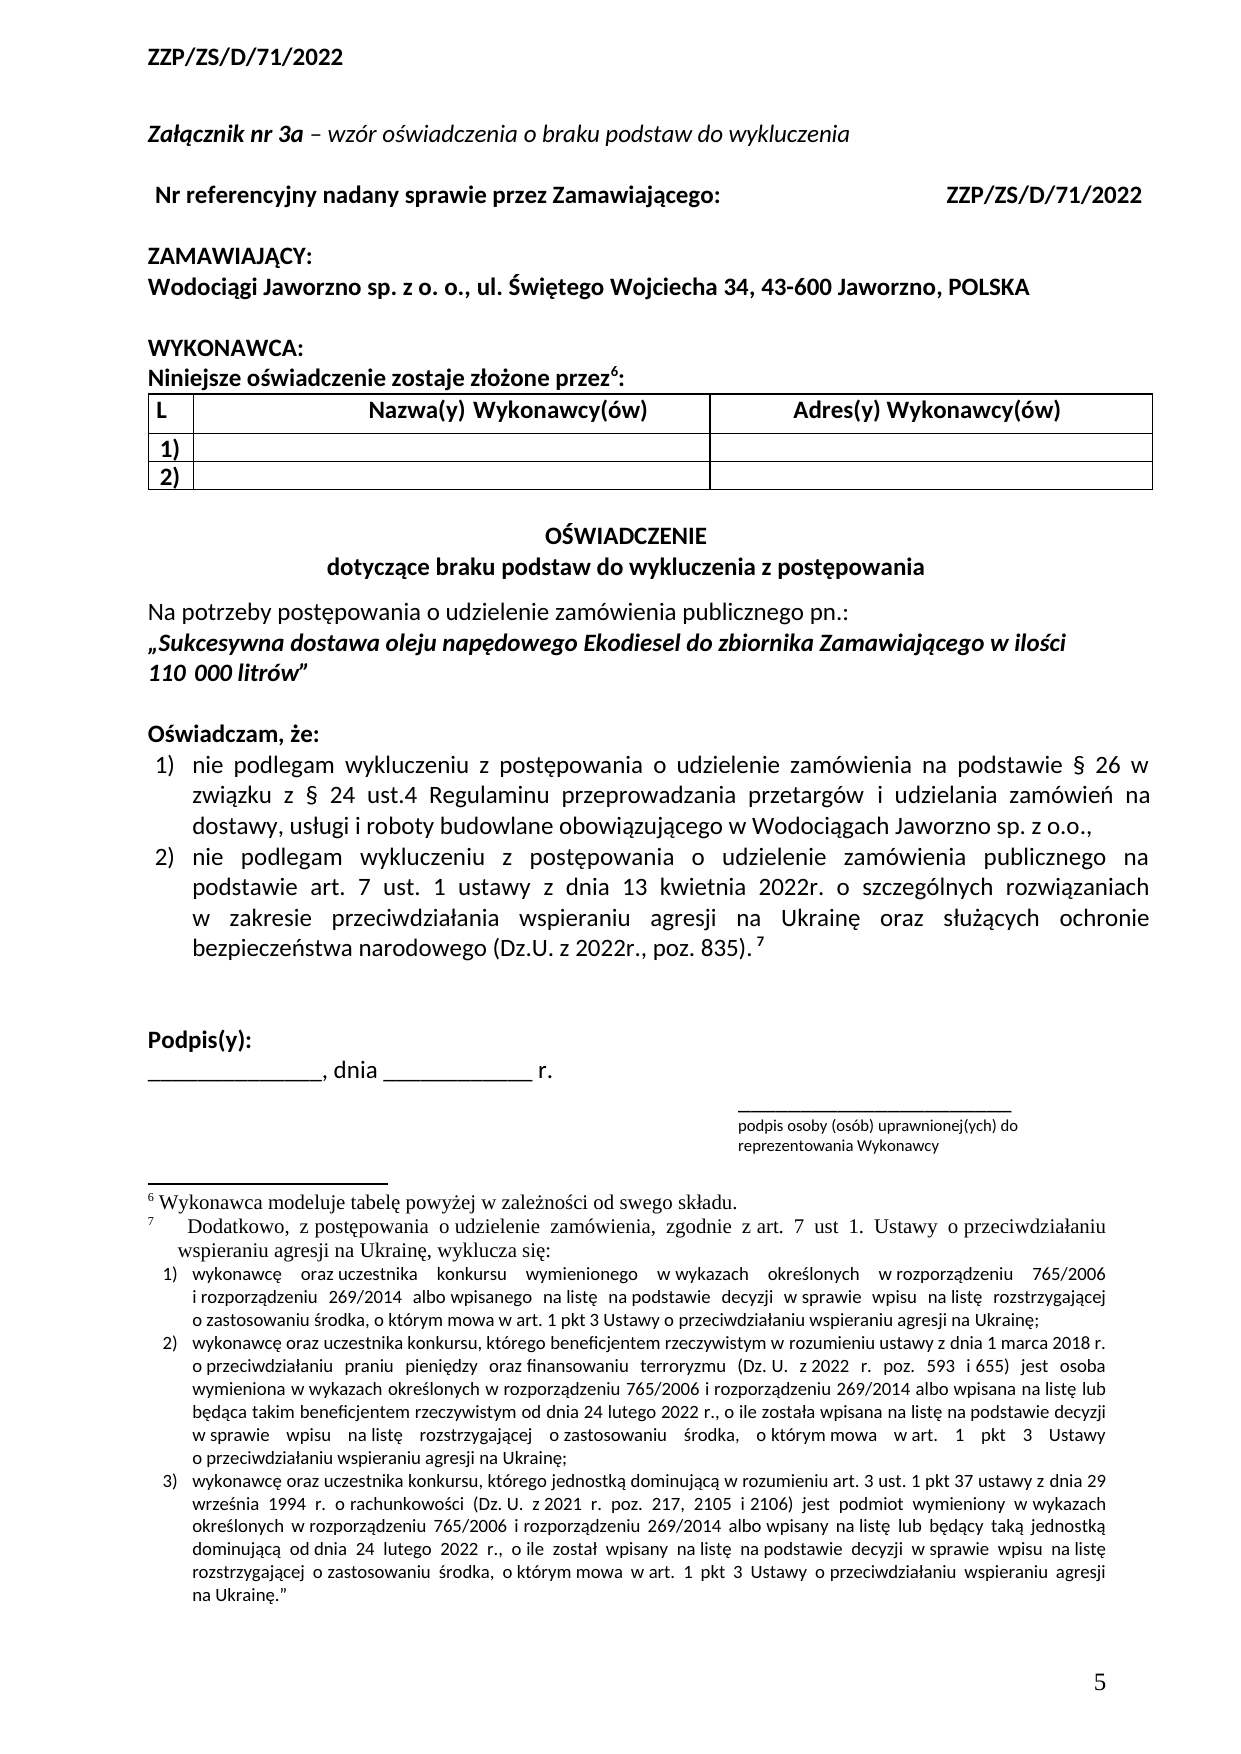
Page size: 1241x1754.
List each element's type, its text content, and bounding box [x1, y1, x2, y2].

table_header ZZP/ZS/D/71/2022 [782, 179, 1149, 240]
text Oświadczam, że: [148, 719, 1104, 749]
text ______________________ [738, 1085, 1035, 1115]
subtitle Załącznik nr 3a – wzór oświadczenia o braku podstaw do wykluczenia [148, 118, 1104, 149]
table_header L.p. [149, 395, 193, 433]
table_cell [194, 434, 709, 461]
text Wodociągi Jaworzno sp. z o. o., ul. Świętego Wojciecha 34, 43-600 Jaworzno, POLSKA [148, 271, 1106, 301]
table_header Adres(y) Wykonawcy(ów) [711, 395, 1152, 433]
list nie podlegam wykluczeniu z postępowania o udzielenie zamówienia publicznego na podstawie art. 7 ust. 1 ustawy z dnia 13 kwietnia 2022r. o szczególnych rozwiązaniach w zakresie przeciwdziałania wspieraniu agresji na Ukrainę oraz służących ochronie bezpieczeństwa narodowego (Dz.U. z 2022r., poz. 835). [154, 841, 1151, 963]
table_cell [711, 462, 1152, 489]
text dotyczące braku podstaw do wykluczenia z postępowania [148, 551, 1104, 581]
table_cell [194, 462, 709, 489]
text podpis osoby (osób) uprawnionej(ych) do reprezentowania Wykonawcy [738, 1115, 1035, 1156]
text Niniejsze oświadczenie zostaje złożone przez: [148, 362, 1104, 393]
text ______________, dnia ____________ r. [148, 1054, 1106, 1085]
text Na potrzeby postępowania o udzielenie zamówienia publicznego pn.: „Sukcesywna dostawa oleju napędowego Ekodiesel do zbiornika Zamawiającego w ilości 110 000 litrów” [148, 597, 1106, 688]
table_cell 1) [149, 434, 193, 461]
list nie podlegam wykluczeniu z postępowania o udzielenie zamówienia na podstawie § 26 w związku z § 24 ust.4 Regulaminu przeprowadzania przetargów i udzielania zamówień na dostawy, usługi i roboty budowlane obowiązującego w Wodociągach Jaworzno sp. z o.o., [154, 749, 1151, 841]
table_cell 2) [149, 462, 193, 489]
table_cell [711, 434, 1152, 461]
table_header Nr referencyjny nadany sprawie przez Zamawiającego: [148, 179, 782, 240]
text ZAMAWIAJĄCY: [148, 240, 1106, 271]
text Podpis(y): [148, 1024, 1104, 1054]
table_header Nazwa(y) Wykonawcy(ów) [194, 395, 709, 433]
text WYKONAWCA: [148, 332, 1104, 362]
text OŚWIADCZENIE [148, 520, 1104, 551]
